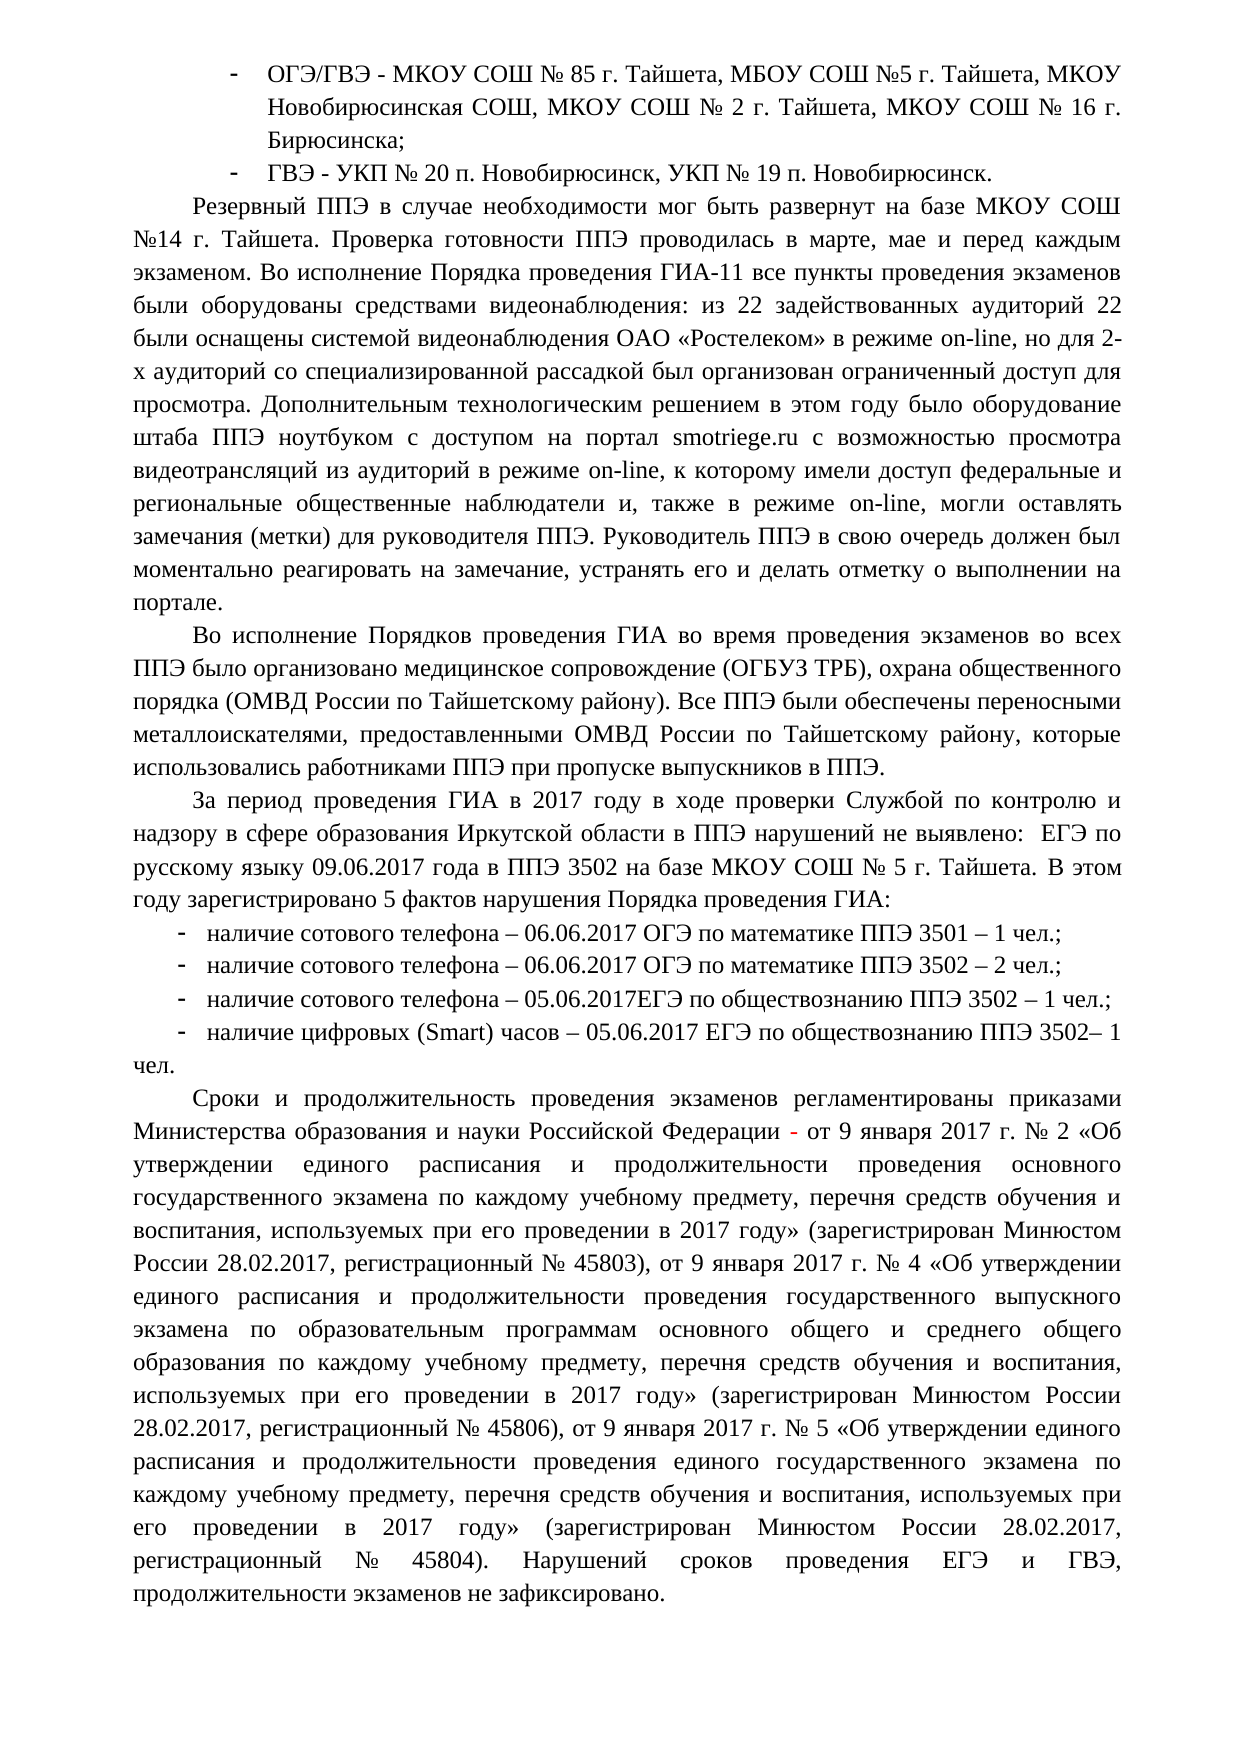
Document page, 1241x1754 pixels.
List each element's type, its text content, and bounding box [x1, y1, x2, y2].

list наличие цифровых (Smart) часов – 05.06.2017 ЕГЭ по обществознанию ППЭ 3502– 1 чел. [133, 1017, 1122, 1078]
text Резервный ППЭ в случае необходимости мог быть развернут на базе МКОУ СОШ №14 г. Тайшета. Проверка готовности ППЭ проводилась в марте, мае и перед каждым экзаменом. Во исполнение Порядка проведения ГИА-11 все пункты проведения экзаменов были оборудованы средствами видеонаблюдения: из 22 задействованных аудиторий 22 были оснащены системой видеонаблюдения ОАО «Ростелеком» в режиме on-line, но для 2-х аудиторий со специализированной рассадкой был организован ограниченный доступ для просмотра. Дополнительным технологическим решением в этом году было оборудование штаба ППЭ ноутбуком с доступом на портал smotriege.ru с возможностью просмотра видеотрансляций из аудиторий в режиме on-line, к которому имели доступ федеральные и региональные общественные наблюдатели и, также в режиме on-line, могли оставлять замечания (метки) для руководителя ППЭ. Руководитель ППЭ в свою очередь должен был моментально реагировать на замечание, устранять его и делать отметку о выполнении на портале. [133, 191, 1122, 616]
list ОГЭ/ГВЭ - МКОУ СОШ № 85 г. Тайшета, МБОУ СОШ №5 г. Тайшета, МКОУ Новобирюсинская СОШ, МКОУ СОШ № 2 г. Тайшета, МКОУ СОШ № 16 г. Бирюсинска; [229, 59, 1122, 154]
list ГВЭ - УКП № 20 п. Новобирюсинск, УКП № 19 п. Новобирюсинск. [229, 158, 1122, 187]
list наличие сотового телефона – 06.06.2017 ОГЭ по математике ППЭ 3501 – 1 чел.; [133, 918, 1122, 946]
list наличие сотового телефона – 06.06.2017 ОГЭ по математике ППЭ 3502 – 2 чел.; [133, 951, 1122, 979]
text Во исполнение Порядков проведения ГИА во время проведения экзаменов во всех ППЭ было организовано медицинское сопровождение (ОГБУЗ ТРБ), охрана общественного порядка (ОМВД России по Тайшетскому району). Все ППЭ были обеспечены переносными металлоискателями, предоставленными ОМВД России по Тайшетскому району, которые использовались работниками ППЭ при пропуске выпускников в ППЭ. [133, 620, 1122, 781]
list наличие сотового телефона – 05.06.2017ЕГЭ по обществознанию ППЭ 3502 – 1 чел.; [133, 984, 1122, 1012]
text За период проведения ГИА в 2017 году в ходе проверки Службой по контролю и надзору в сфере образования Иркутской области в ППЭ нарушений не выявлено: ЕГЭ по русскому языку 09.06.2017 года в ППЭ 3502 на базе МКОУ СОШ № 5 г. Тайшета. В этом году зарегистрировано 5 фактов нарушения Порядка проведения ГИА: [133, 786, 1122, 913]
text Сроки и продолжительность проведения экзаменов регламентированы приказами Министерства образования и науки Российской Федерации - от 9 января 2017 г. № 2 «Об утверждении единого расписания и продолжительности проведения основного государственного экзамена по каждому учебному предмету, перечня средств обучения и воспитания, используемых при его проведении в 2017 году» (зарегистрирован Минюстом России 28.02.2017, регистрационный № 45803), от 9 января 2017 г. № 4 «Об утверждении единого расписания и продолжительности проведения государственного выпускного экзамена по образовательным программам основного общего и среднего общего образования по каждому учебному предмету, перечня средств обучения и воспитания, используемых при его проведении в 2017 году» (зарегистрирован Минюстом России 28.02.2017, регистрационный № 45806), от 9 января 2017 г. № 5 «Об утверждении единого расписания и продолжительности проведения единого государственного экзамена по каждому учебному предмету, перечня средств обучения и воспитания, используемых при его проведении в 2017 году» (зарегистрирован Минюстом России 28.02.2017, регистрационный № 45804). Нарушений сроков проведения ЕГЭ и ГВЭ, продолжительности экзаменов не зафиксировано. [133, 1083, 1122, 1607]
